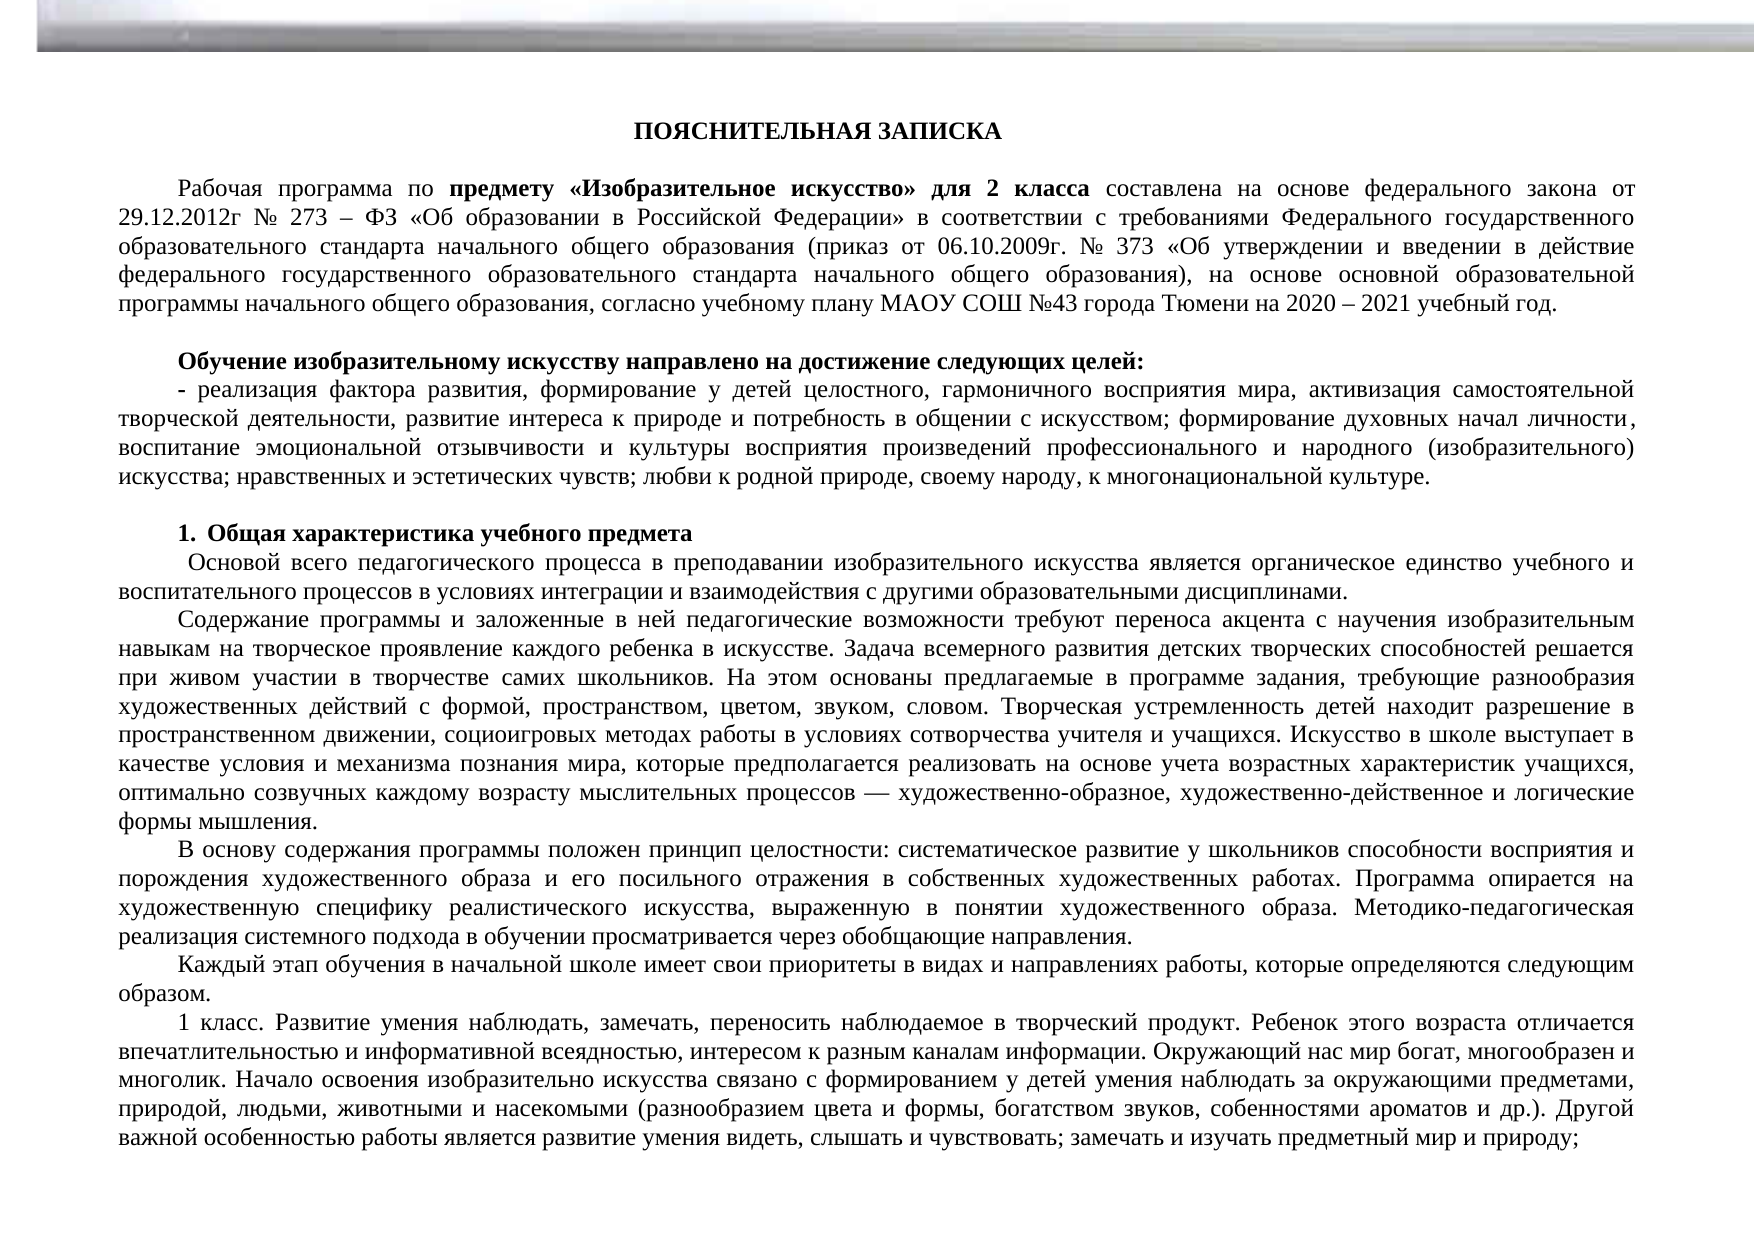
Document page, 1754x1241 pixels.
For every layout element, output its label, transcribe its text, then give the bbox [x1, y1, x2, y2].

picture [38, 0, 1754, 52]
text Основой всего педагогического процесса в преподавании изобразительного искусства является органическое единство учебного и воспитательного процессов в условиях интеграции и взаимодействия с другими образовательными дисциплинами. [118, 547, 1636, 604]
text Обучение изобразительному искусству направлено на достижение следующих целей: [118, 346, 1636, 374]
text Каждый этап обучения в начальной школе имеет свои приоритеты в видах и направлениях работы, которые определяются следующим образом. [118, 949, 1636, 1007]
list Общая характеристика учебного предмета [118, 518, 1636, 547]
text В основу содержания программы положен принцип целостности: систематическое развитие у школьников способности восприятия и порождения художественного образа и его посильного отражения в собственных художественных работах. Программа опирается на художественную специфику реалистического искусства, выраженную в понятии художественного образа. Методико-педагогическая реализация системного подхода в обучении просматривается через обобщающие направления. [118, 834, 1636, 949]
text Содержание программы и заложенные в ней педагогические возможности требуют переноса акцента с научения изобразительным навыкам на творческое проявление каждого ребенка в искусстве. Задача всемерного развития детских творческих способностей решается при живом участии в творчестве самих школьников. На этом основаны предлагаемые в программе задания, требующие разнообразия художественных действий с формой, пространством, цветом, звуком, словом. Творческая устремленность детей находит разрешение в пространственном движении, социоигровых методах работы в условиях сотворчества учителя и учащихся. Искусство в школе выступает в качестве условия и механизма познания мира, которые предполагается реализовать на основе учета возрастных характеристик учащихся, оптимально созвучных каждому возрасту мыслительных процессов — художественно-образное, художественно-действенное и логические формы мышления. [118, 604, 1636, 834]
text ПОЯСНИТЕЛЬНАЯ ЗАПИСКА [0, 116, 1636, 144]
text Рабочая программа по предмету «Изобразительное искусство» для 2 класса составлена на основе федерального закона от 29.12.2012г № 273 – ФЗ «Об образовании в Российской Федерации» в соответствии с требованиями Федерального государственного образовательного стандарта начального общего образования (приказ от 06.10.2009г. № 373 «Об утверждении и введении в действие федерального государственного образовательного стандарта начального общего образования), на основе основной образовательной программы начального общего образования, согласно учебному плану МАОУ СОШ №43 города Тюмени на 2020 – 2021 учебный год. [118, 173, 1636, 317]
text 1 класс. Развитие умения наблюдать, замечать, переносить наблюдаемое в творческий продукт. Ребенок этого возраста отличается впечатлительностью и информативной всеядностью, интересом к разным каналам информации. Окружающий нас мир богат, многообразен и многолик. Начало освоения изобразительно искусства связано с формированием у детей умения наблюдать за окружающими предметами, природой, людьми, животными и насекомыми (разнообразием цвета и формы, богатством звуков, собенностями ароматов и др.). Другой важной особенностью работы является развитие умения видеть, слышать и чувствовать; замечать и изучать предметный мир и природу; [118, 1007, 1636, 1151]
text - реализация фактора развития, формирование у детей целостного, гармоничного восприятия мира, активизация самостоятельной творческой деятельности, развитие интереса к природе и потребность в общении с искусством; формирование духовных начал личности, воспитание эмоциональной отзывчивости и культуры восприятия произведений профессионального и народного (изобразительного) искусства; нравственных и эстетических чувств; любви к родной природе, своему народу, к многонациональной культуре. [118, 374, 1636, 489]
